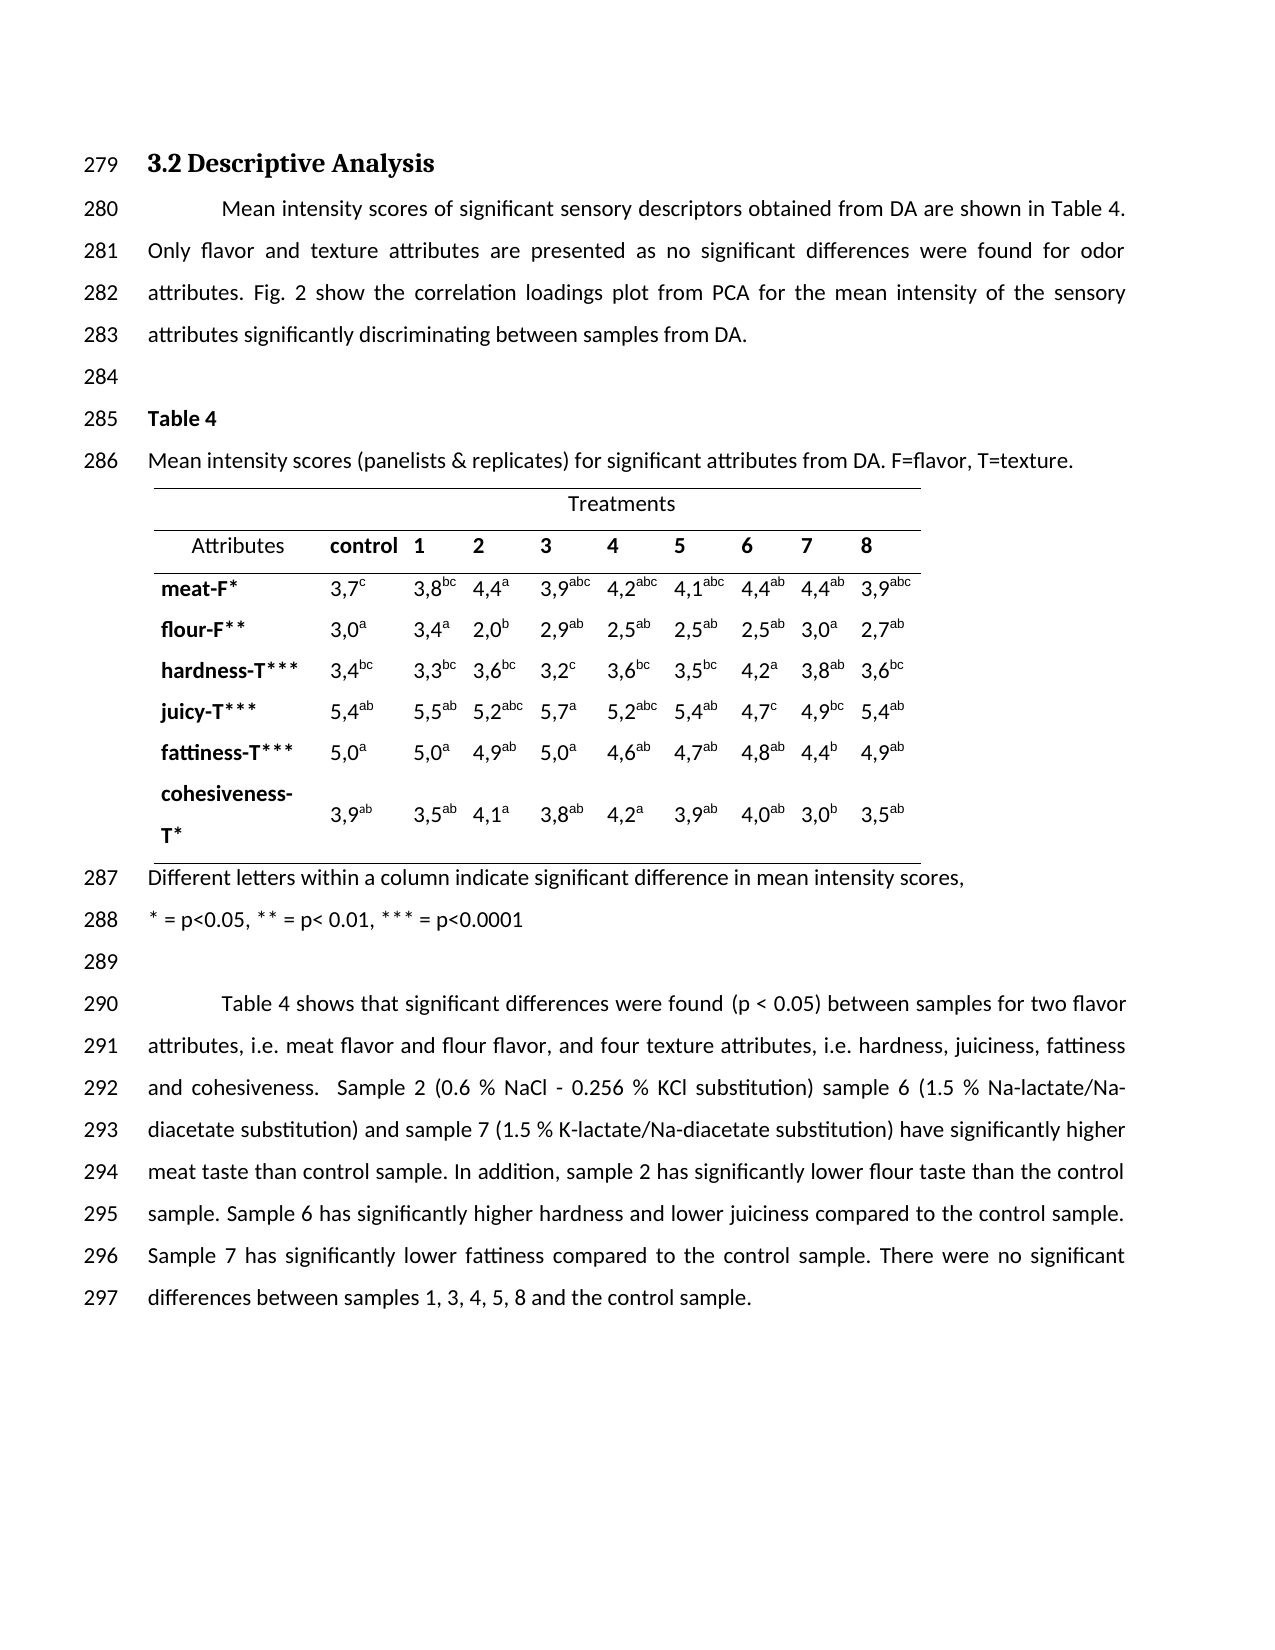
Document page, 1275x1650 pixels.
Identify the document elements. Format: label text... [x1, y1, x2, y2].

table_cell 5,5ab [406, 697, 465, 738]
table_cell 5,2abc [465, 697, 533, 738]
table_cell flour-F** [154, 615, 323, 656]
table_cell 3,6bc [600, 656, 667, 697]
table_cell fattiness-T*** [154, 738, 323, 779]
table_cell 3,4bc [323, 656, 406, 697]
text Different letters within a column indicate significant difference in mean intensity scores, [148, 863, 1127, 892]
table_cell 3,4a [406, 615, 465, 656]
table_cell 4,1abc [667, 574, 734, 615]
table_cell 4,9ab [853, 738, 921, 779]
table_cell 4,4b [794, 738, 853, 779]
table_cell 3,9abc [853, 574, 921, 615]
table_cell 4,7ab [667, 738, 734, 779]
text Mean intensity scores (panelists & replicates) for significant attributes from DA. F=flavor, T=texture. [148, 446, 1127, 474]
table_cell 4,9bc [794, 697, 853, 738]
table_cell 3,9abc [533, 574, 599, 615]
table_cell 3,8ab [533, 779, 599, 862]
text Mean intensity scores of significant sensory descriptors obtained from DA are shown in Table 4. Only flavor and texture attributes are presented as no significant differences were found for odor attributes. Fig. 2 show the correlation loadings plot from PCA for the mean intensity of the sensory attributes significantly discriminating between samples from DA. [148, 194, 1127, 348]
table_cell 5,4ab [667, 697, 734, 738]
text Table 4 shows that significant differences were found (p < 0.05) between samples for two flavor attributes, i.e. meat flavor and flour flavor, and four texture attributes, i.e. hardness, juiciness, fattiness and cohesiveness. Sample 2 (0.6 % NaCl - 0.256 % KCl substitution) sample 6 (1.5 % Na-lactate/Na-diacetate substitution) and sample 7 (1.5 % K-lactate/Na-diacetate substitution) have significantly higher meat taste than control sample. In addition, sample 2 has significantly lower flour taste than the control sample. Sample 6 has significantly higher hardness and lower juiciness compared to the control sample. Sample 7 has significantly lower fattiness compared to the control sample. There were no significant differences between samples 1, 3, 4, 5, 8 and the control sample. [148, 989, 1127, 1311]
table_header [154, 489, 323, 530]
table_cell 4,7c [734, 697, 793, 738]
table_cell 5 [667, 531, 734, 573]
table_cell 3,6bc [853, 656, 921, 697]
table_cell 5,4ab [323, 697, 406, 738]
table_cell cohesiveness-T* [154, 779, 323, 862]
table_cell control [323, 531, 406, 573]
text * = p<0.05, ** = p< 0.01, *** = p<0.0001 [148, 906, 1127, 933]
table_cell 3,0b [794, 779, 853, 862]
table_cell 2 [465, 531, 533, 573]
table_cell 4,2abc [600, 574, 667, 615]
table_cell 4,4a [465, 574, 533, 615]
text Table 4 [148, 404, 1127, 432]
table_cell 5,0a [406, 738, 465, 779]
table_cell 5,2abc [600, 697, 667, 738]
table_cell 4 [600, 531, 667, 573]
table_cell 2,5ab [600, 615, 667, 656]
table_cell 8 [853, 531, 921, 573]
table_cell 5,0a [323, 738, 406, 779]
table_cell 4,1a [465, 779, 533, 862]
table_cell 3,0a [794, 615, 853, 656]
table_cell 3,5ab [406, 779, 465, 862]
table_cell 3,9ab [323, 779, 406, 862]
table_cell 1 [406, 531, 465, 573]
table_cell 3,8bc [406, 574, 465, 615]
table_cell 4,8ab [734, 738, 793, 779]
table_cell 5,0a [533, 738, 599, 779]
table_cell hardness-T*** [154, 656, 323, 697]
table_cell 4,2a [734, 656, 793, 697]
table_cell meat-F* [154, 574, 323, 615]
table_cell 3,9ab [667, 779, 734, 862]
table_cell 3,0a [323, 615, 406, 656]
table_cell 4,6ab [600, 738, 667, 779]
table_cell 2,0b [465, 615, 533, 656]
table_cell 2,5ab [734, 615, 793, 656]
table_cell 4,4ab [734, 574, 793, 615]
table_cell 3,5bc [667, 656, 734, 697]
table_cell 4,0ab [734, 779, 793, 862]
table_header Treatments [323, 489, 921, 530]
table_cell 4,9ab [465, 738, 533, 779]
table_cell 6 [734, 531, 793, 573]
table_cell 2,7ab [853, 615, 921, 656]
table_cell 4,4ab [794, 574, 853, 615]
table_cell 2,9ab [533, 615, 599, 656]
table_cell 3,8ab [794, 656, 853, 697]
table_cell 3,7c [323, 574, 406, 615]
table_cell juicy-T*** [154, 697, 323, 738]
table_cell 3,3bc [406, 656, 465, 697]
table_cell 3,5ab [853, 779, 921, 862]
table_cell 4,2a [600, 779, 667, 862]
table_cell 5,7a [533, 697, 599, 738]
table_cell 7 [794, 531, 853, 573]
table_cell 3 [533, 531, 599, 573]
subtitle 3.2 Descriptive Analysis [148, 148, 1127, 179]
table_cell 5,4ab [853, 697, 921, 738]
table_cell 3,2c [533, 656, 599, 697]
table_cell 2,5ab [667, 615, 734, 656]
table_cell Attributes [154, 531, 323, 573]
table_cell 3,6bc [465, 656, 533, 697]
